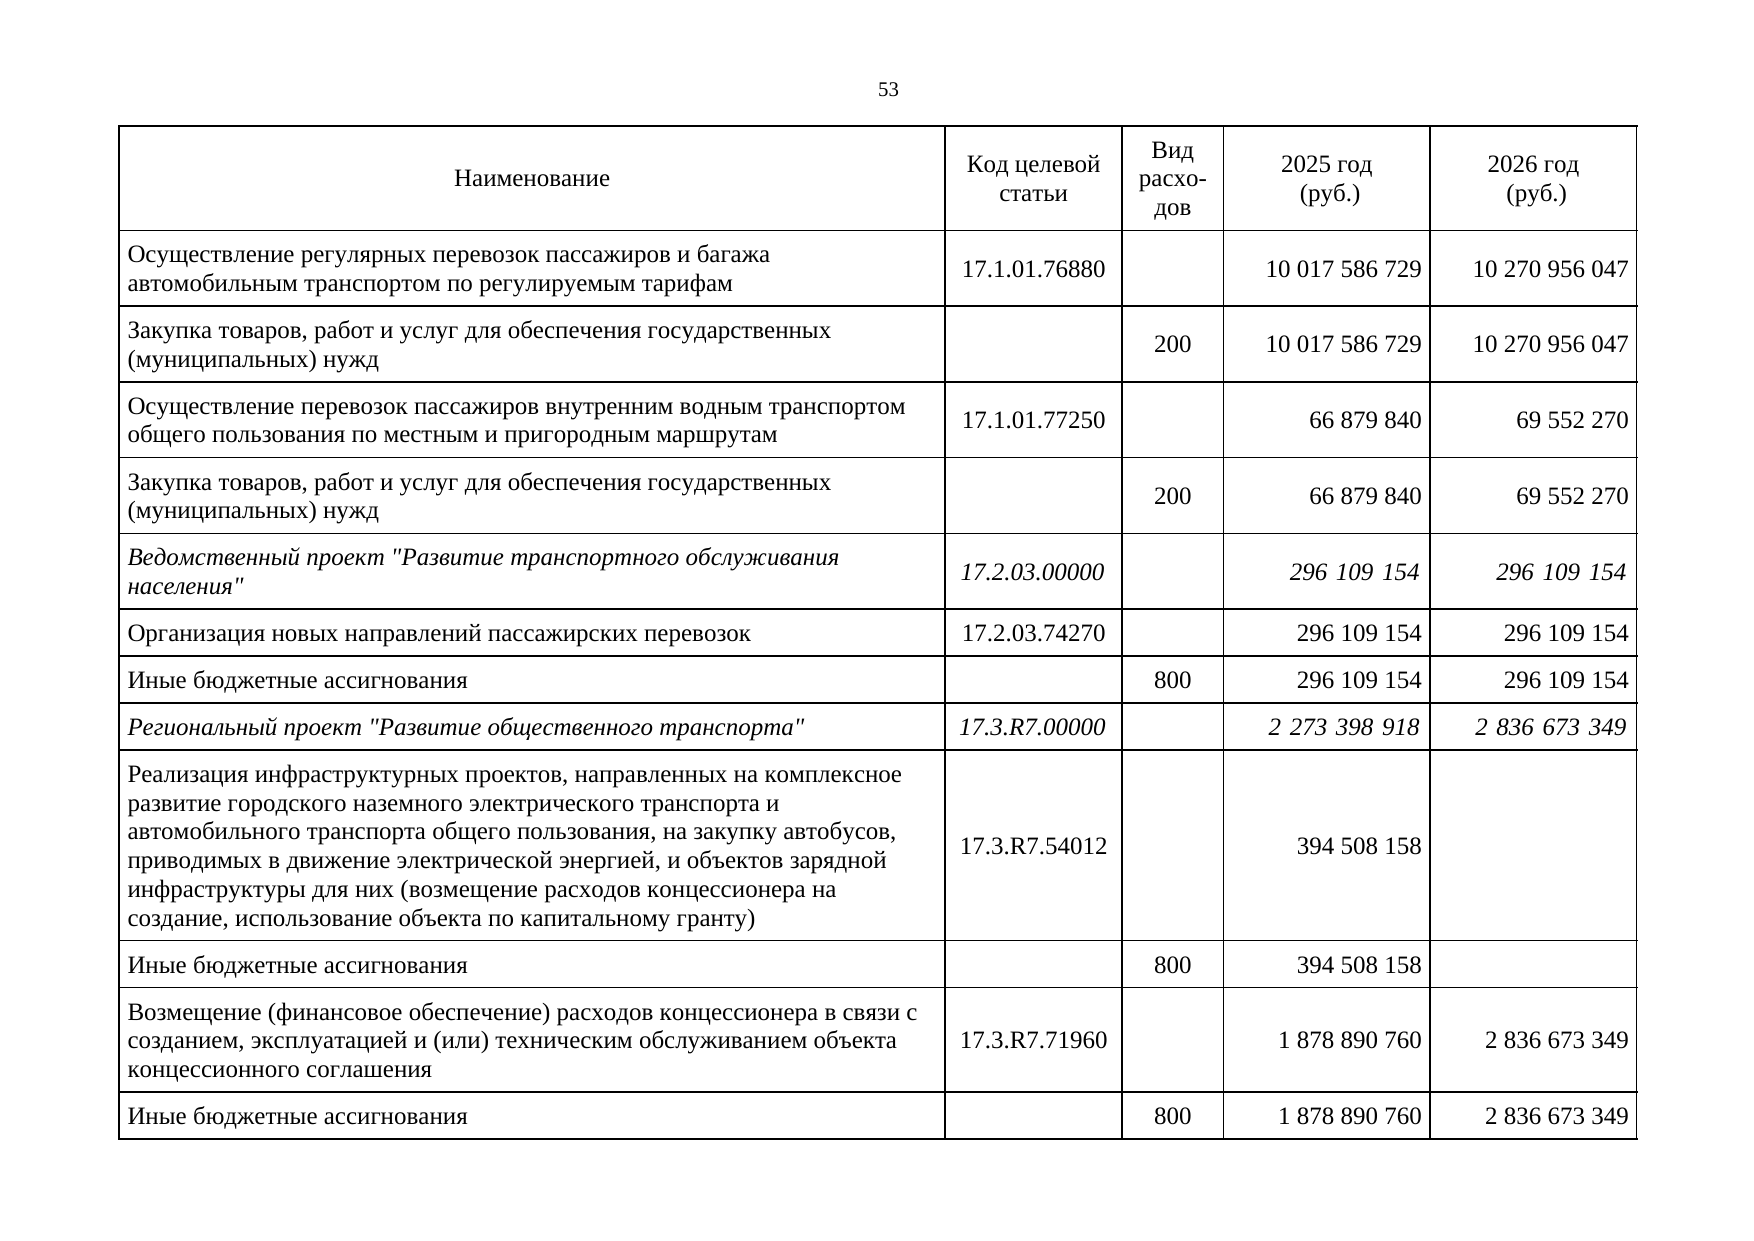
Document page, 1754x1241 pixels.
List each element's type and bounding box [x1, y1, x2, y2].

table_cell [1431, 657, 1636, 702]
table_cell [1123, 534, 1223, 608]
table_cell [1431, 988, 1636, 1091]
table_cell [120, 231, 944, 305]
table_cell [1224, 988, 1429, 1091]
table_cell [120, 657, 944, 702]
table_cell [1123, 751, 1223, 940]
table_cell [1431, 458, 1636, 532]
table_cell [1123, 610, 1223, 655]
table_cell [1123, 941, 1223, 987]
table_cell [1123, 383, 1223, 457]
table_header [1224, 127, 1429, 229]
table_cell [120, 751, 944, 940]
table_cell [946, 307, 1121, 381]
table_header [1431, 127, 1636, 229]
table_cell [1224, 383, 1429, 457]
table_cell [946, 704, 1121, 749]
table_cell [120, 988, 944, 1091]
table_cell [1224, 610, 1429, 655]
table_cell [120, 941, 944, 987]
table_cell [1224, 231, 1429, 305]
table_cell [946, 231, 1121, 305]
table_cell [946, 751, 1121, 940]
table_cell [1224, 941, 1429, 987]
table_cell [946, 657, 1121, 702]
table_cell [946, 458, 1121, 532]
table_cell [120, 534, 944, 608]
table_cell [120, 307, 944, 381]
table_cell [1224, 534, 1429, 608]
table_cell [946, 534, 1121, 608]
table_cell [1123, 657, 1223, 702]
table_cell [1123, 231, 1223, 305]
table_header [1123, 127, 1223, 229]
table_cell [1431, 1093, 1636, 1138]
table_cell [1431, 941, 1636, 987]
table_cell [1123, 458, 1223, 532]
table_header [946, 127, 1121, 229]
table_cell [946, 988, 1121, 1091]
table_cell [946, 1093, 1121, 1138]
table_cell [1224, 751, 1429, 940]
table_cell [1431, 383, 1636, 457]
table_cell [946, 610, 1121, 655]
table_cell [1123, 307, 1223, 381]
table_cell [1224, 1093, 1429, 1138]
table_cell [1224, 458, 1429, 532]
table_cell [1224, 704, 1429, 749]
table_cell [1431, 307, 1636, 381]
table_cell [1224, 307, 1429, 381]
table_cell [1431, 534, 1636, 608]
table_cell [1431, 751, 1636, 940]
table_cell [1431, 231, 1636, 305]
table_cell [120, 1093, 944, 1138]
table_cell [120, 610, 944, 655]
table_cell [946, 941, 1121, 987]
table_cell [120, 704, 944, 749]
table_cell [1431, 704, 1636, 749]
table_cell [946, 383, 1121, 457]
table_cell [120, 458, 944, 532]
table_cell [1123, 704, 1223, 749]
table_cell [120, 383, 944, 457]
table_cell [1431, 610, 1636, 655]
table_header [120, 127, 944, 229]
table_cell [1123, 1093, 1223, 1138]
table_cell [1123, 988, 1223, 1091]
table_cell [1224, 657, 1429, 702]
